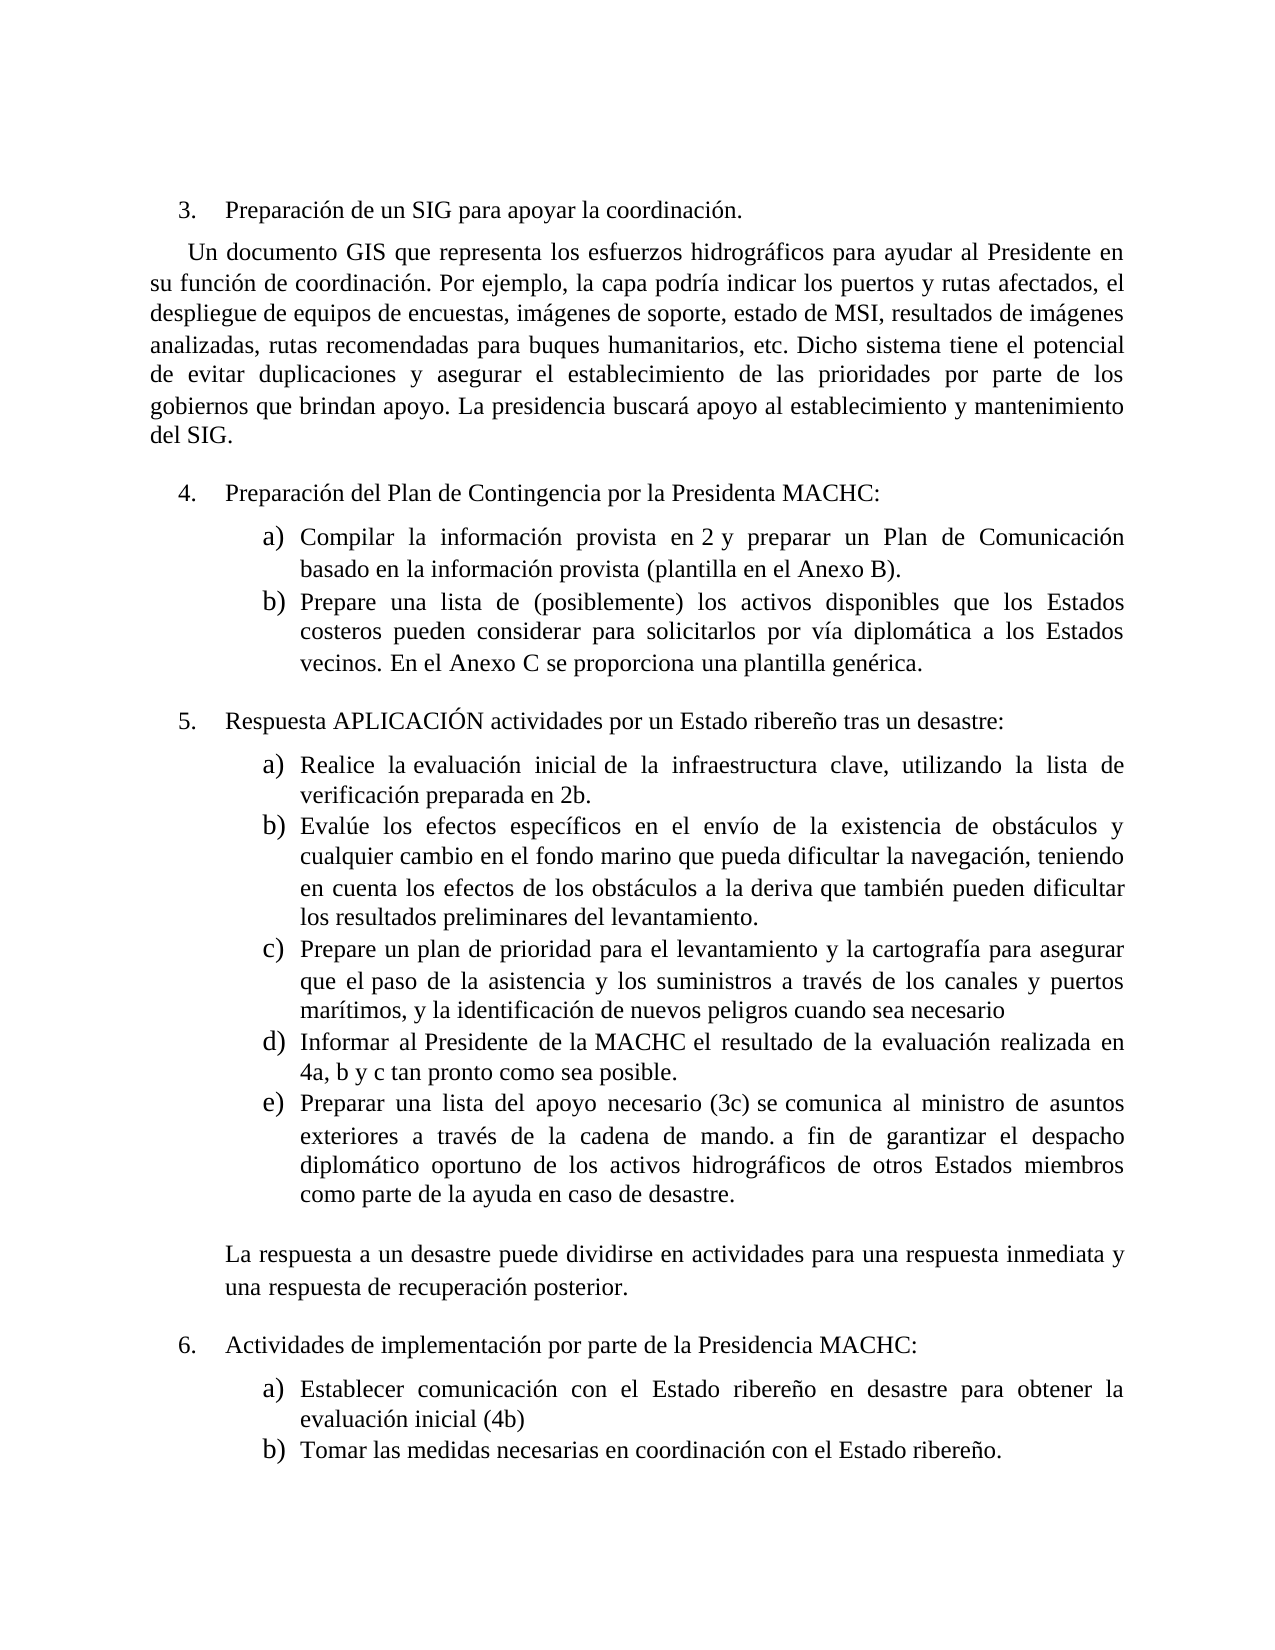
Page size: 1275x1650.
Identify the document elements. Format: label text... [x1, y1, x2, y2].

list Prepare una lista de (posiblemente) los activos disponibles que los Estados costeros pueden considerar para solicitarlos por vía diplomática a los Estados vecinos. En el Anexo C se proporciona una plantilla genérica. [262, 584, 1125, 677]
list Evalúe los efectos específicos en el envío de la existencia de obstáculos y cualquier cambio en el fondo marino que pueda dificultar la navegación, teniendo en cuenta los efectos de los obstáculos a la deriva que también pueden dificultar los resultados preliminares del levantamiento. [262, 808, 1125, 931]
list Preparar una lista del apoyo necesario (3c) se comunica al ministro de asuntos exteriores a través de la cadena de mando. a fin de garantizar el despacho diplomático oportuno de los activos hidrográficos de otros Estados miembros como parte de la ayuda en caso de desastre. [262, 1085, 1125, 1208]
list Preparación del Plan de Contingencia por la Presidenta MACHC: [178, 478, 1125, 506]
list Informar al Presidente de la MACHC el resultado de la evaluación realizada en 4a, b y c tan pronto como sea posible. [262, 1024, 1125, 1085]
list Compilar la información provista en 2 y preparar un Plan de Comunicación basado en la información provista (plantilla en el Anexo B). [262, 519, 1125, 584]
text Un documento GIS que representa los esfuerzos hidrográficos para ayudar al Presidente en su función de coordinación. Por ejemplo, la capa podría indicar los puertos y rutas afectados, el despliegue de equipos de encuestas, imágenes de soporte, estado de MSI, resultados de imágenes analizadas, rutas recomendadas para buques humanitarios, etc. Dicho sistema tiene el potencial de evitar duplicaciones y asegurar el establecimiento de las prioridades por parte de los gobiernos que brindan apoyo. La presidencia buscará apoyo al establecimiento y mantenimiento del SIG. [150, 237, 1125, 449]
list Realice la evaluación inicial de la infraestructura clave, utilizando la lista de verificación preparada en 2b. [262, 747, 1125, 808]
text La respuesta a un desastre puede dividirse en actividades para una respuesta inmediata y una respuesta de recuperación posterior. [225, 1236, 1125, 1301]
list Preparación de un SIG para apoyar la coordinación. [178, 196, 1125, 224]
list Respuesta APLICACIÓN actividades por un Estado ribereño tras un desastre: [178, 706, 1125, 735]
list Tomar las medidas necesarias en coordinación con el Estado ribereño. [262, 1432, 1125, 1465]
list Prepare un plan de prioridad para el levantamiento y la cartografía para asegurar que el paso de la asistencia y los suministros a través de los canales y puertos marítimos, y la identificación de nuevos peligros cuando sea necesario [262, 931, 1125, 1024]
list Actividades de implementación por parte de la Presidencia MACHC: [178, 1330, 1125, 1359]
list Establecer comunicación con el Estado ribereño en desastre para obtener la evaluación inicial (4b) [262, 1371, 1125, 1432]
